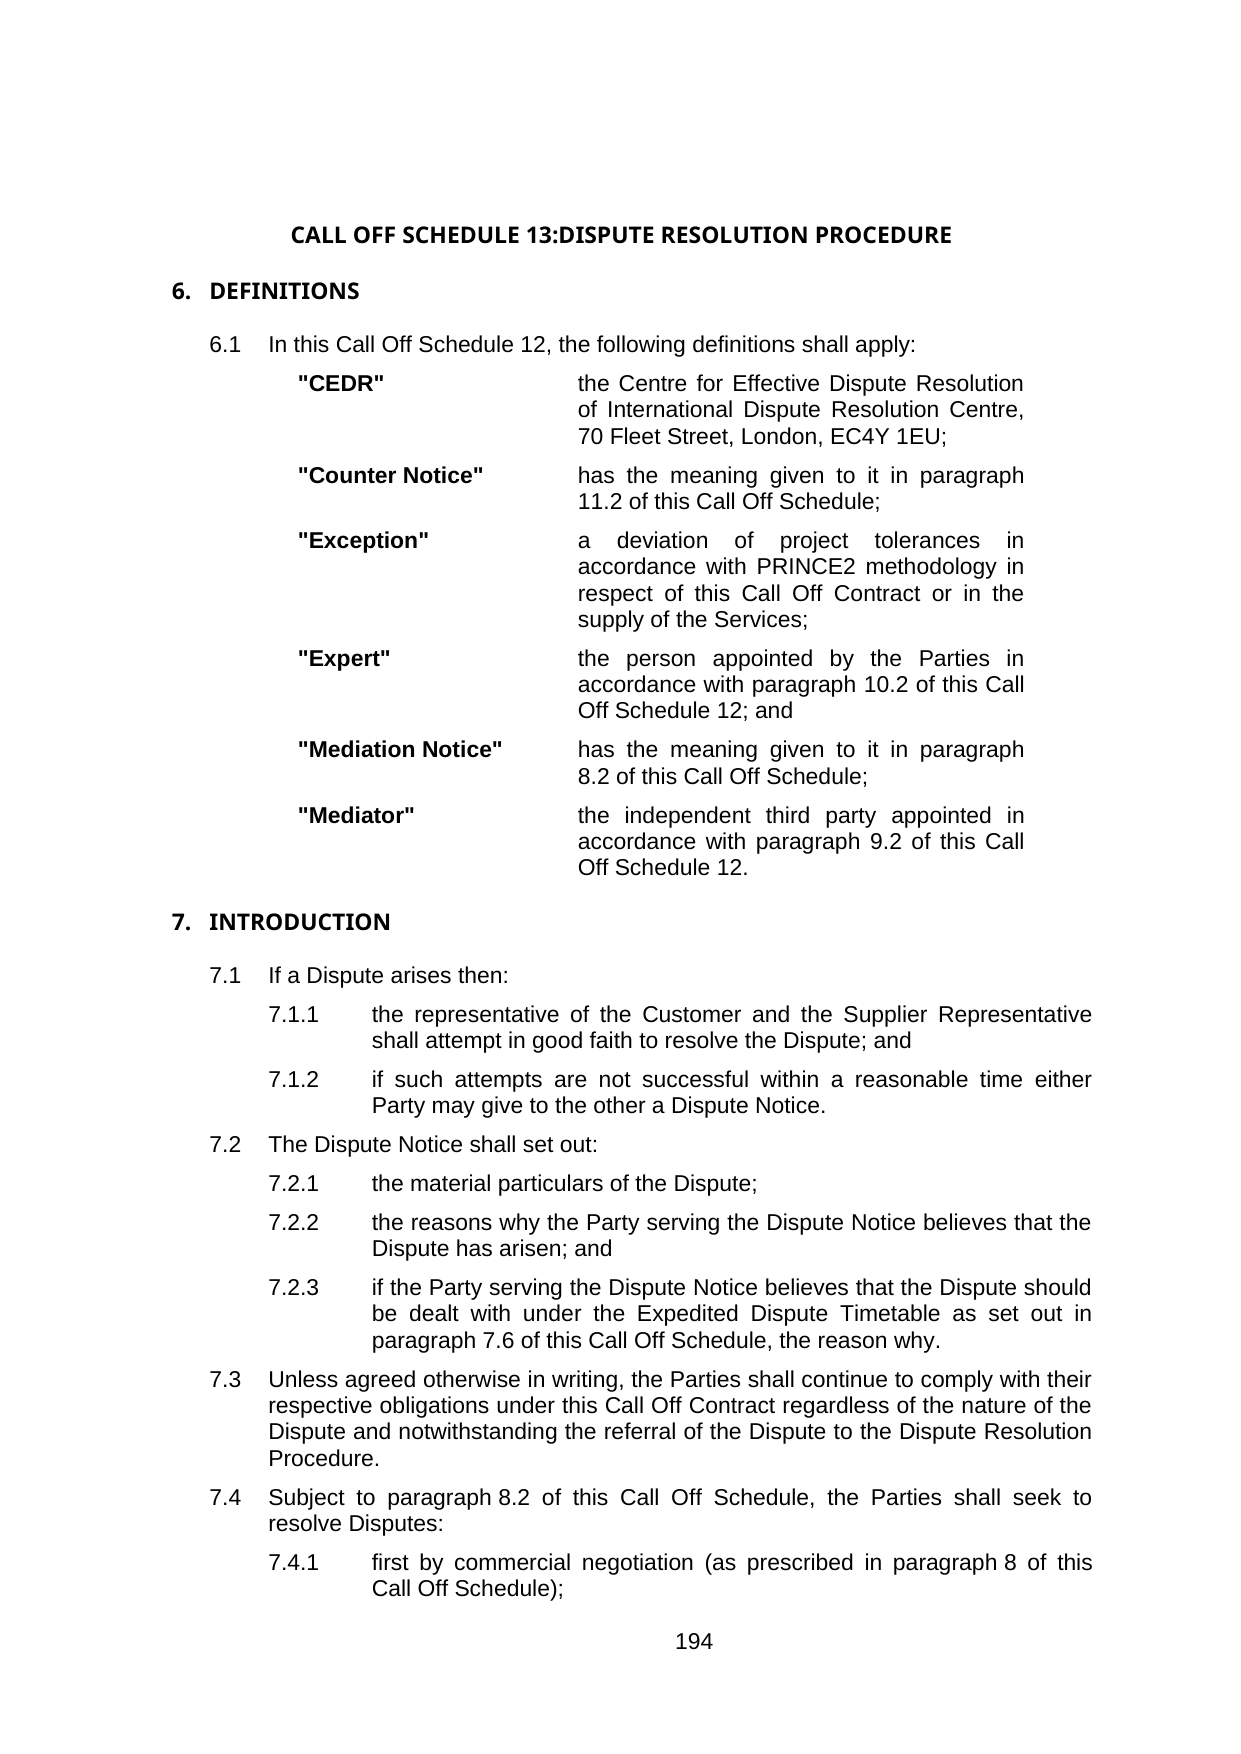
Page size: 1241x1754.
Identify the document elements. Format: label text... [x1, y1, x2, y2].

subtitle DEFINITIONS [172, 275, 1093, 306]
text first by commercial negotiation (as prescribed in paragraph 3 of this Call Off Schedule); [268, 1549, 1093, 1601]
text Subject to paragraph 3.2 of this Call Off Schedule, the Parties shall seek to resolve Disputes: [209, 1483, 1093, 1536]
text the material particulars of the Dispute; [268, 1170, 1093, 1196]
text if such attempts are not successful within a reasonable time either Party may give to the other a Dispute Notice. [268, 1066, 1093, 1119]
text In this Call Off Schedule 12, the following definitions shall apply: [209, 331, 1093, 358]
text if the Party serving the Dispute Notice believes that the Dispute should be dealt with under the Expedited Dispute Timetable as set out in paragraph 2.6 of this Call Off Schedule, the reason why. [268, 1274, 1093, 1353]
text the representative of the Customer and the Supplier Representative shall attempt in good faith to resolve the Dispute; and [268, 1001, 1093, 1053]
text If a Dispute arises then: [209, 962, 1093, 988]
text the reasons why the Party serving the Dispute Notice believes that the Dispute has arisen; and [268, 1209, 1093, 1262]
title CALL OFF SCHEDULE 13:DISPUTE RESOLUTION PROCEDURE [150, 219, 1093, 250]
subtitle INTRODUCTION [172, 906, 1093, 937]
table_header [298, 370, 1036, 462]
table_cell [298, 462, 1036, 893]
text Unless agreed otherwise in writing, the Parties shall continue to comply with their respective obligations under this Call Off Contract regardless of the nature of the Dispute and notwithstanding the referral of the Dispute to the Dispute Resolution Procedure. [209, 1366, 1093, 1471]
text The Dispute Notice shall set out: [209, 1131, 1093, 1157]
